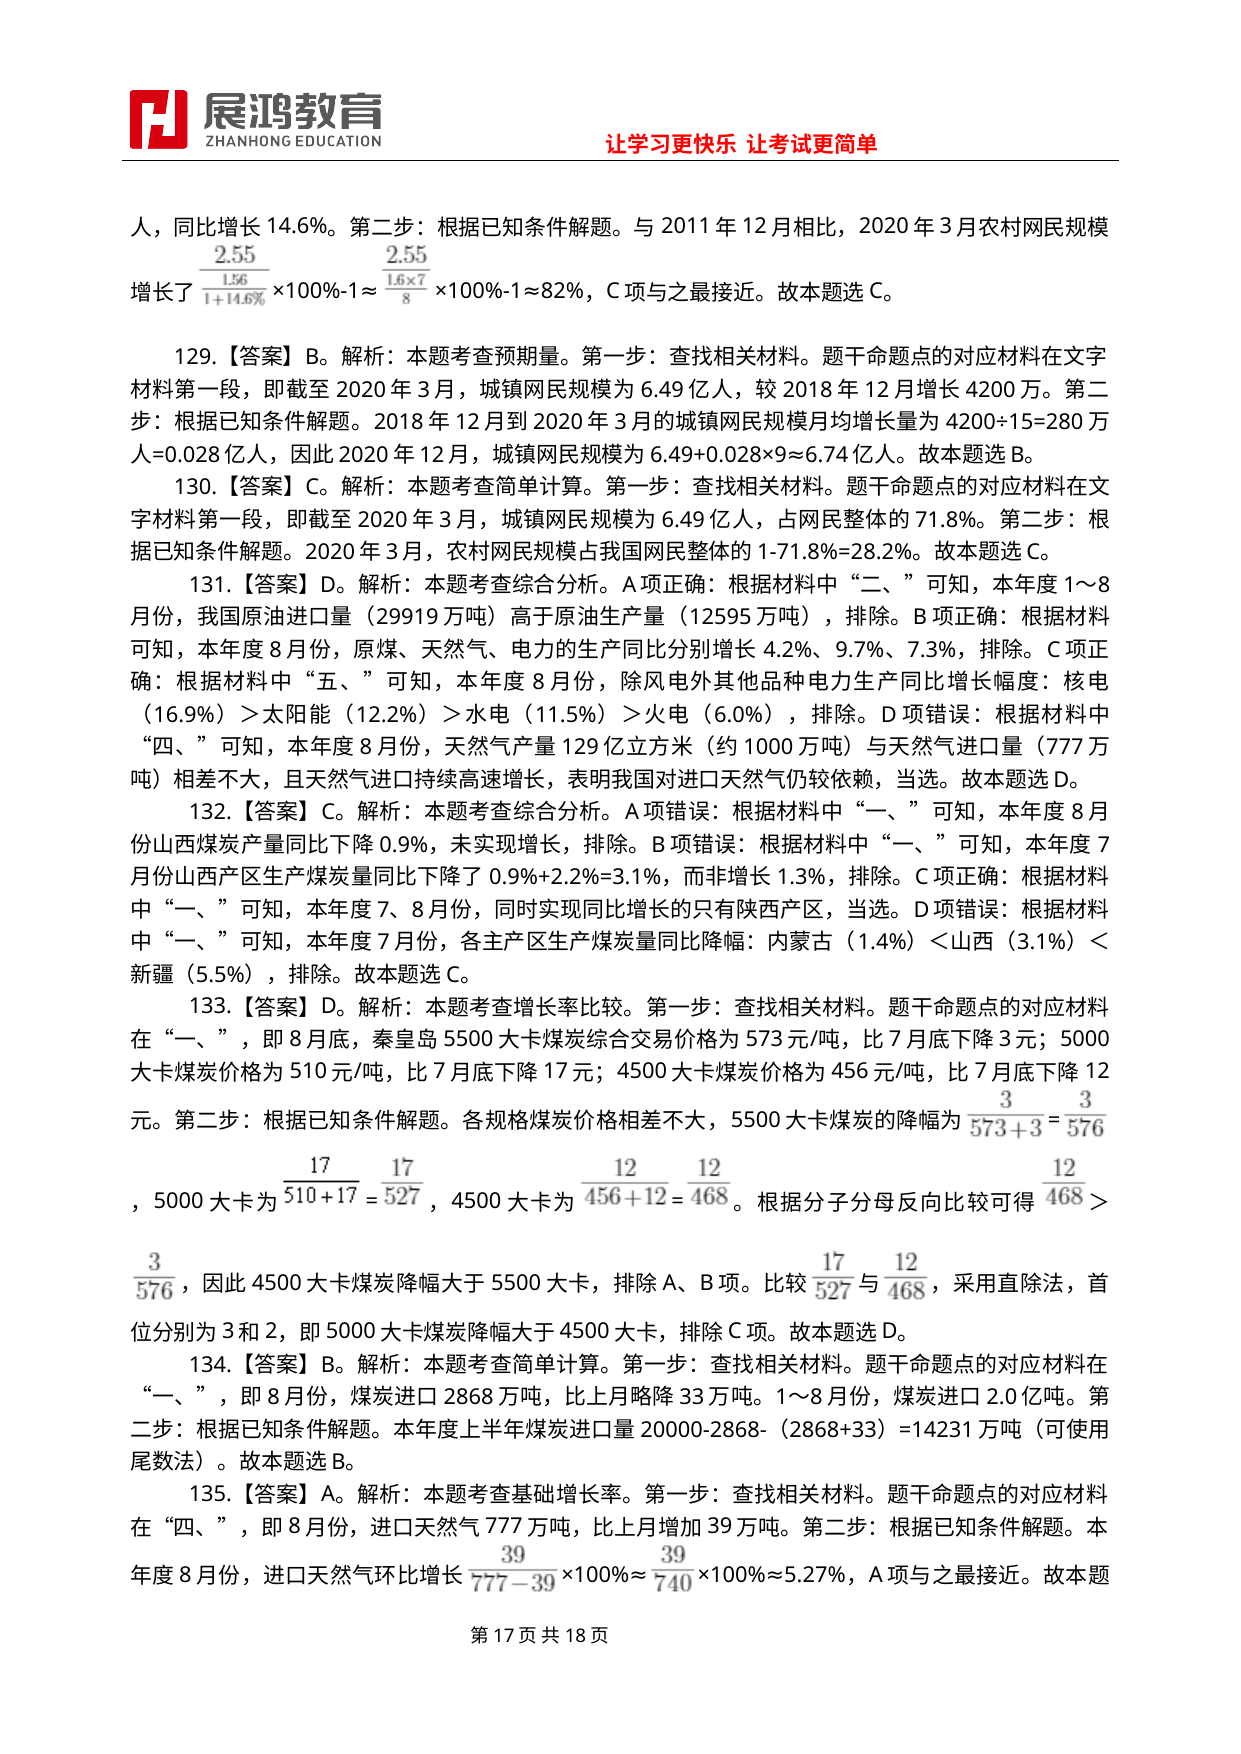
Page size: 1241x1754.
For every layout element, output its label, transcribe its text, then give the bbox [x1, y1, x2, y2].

picture [683, 1154, 734, 1211]
picture [963, 1086, 1048, 1143]
text 135.【答案】A。解析：本题考查基础增长率。第一步：查找相关材料。题干命题点的对应材料在“四、”，即8月份，进口天然气777万吨，比上月增加39万吨。第二步：根据已知条件解题。本年度8月份，进口天然气环比增长×100%≈×100%≈5.27%，A项与之最接近。故本题选A。 [130, 1477, 1110, 1607]
text 133.【答案】D。解析：本题考查增长率比较。第一步：查找相关材料。题干命题点的对应材料在“一、”，即8月底，秦皇岛5500大卡煤炭综合交易价格为573元/吨，比7月底下降3元；5000大卡煤炭价格为510元/吨，比7月底下降17元；4500大卡煤炭价格为456元/吨，比7月底下降12元。第二步：根据已知条件解题。各规格煤炭价格相差不大，5500大卡煤炭的降幅为=，5000大卡为=，4500大卡为=。根据分子分母反向比较可得＞，因此4500大卡煤炭降幅大于5500大卡，排除A、B项。比较与，采用直除法，首位分别为3和2，即5000大卡煤炭降幅大于4500大卡，排除C项。故本题选D。 [130, 989, 1110, 1347]
picture [129, 90, 382, 149]
picture [378, 241, 435, 309]
picture [464, 1541, 561, 1598]
picture [129, 1249, 180, 1306]
picture [880, 1249, 931, 1306]
picture [279, 1151, 366, 1211]
picture [1038, 1154, 1088, 1211]
picture [1060, 1086, 1111, 1143]
picture [577, 1154, 672, 1211]
picture [808, 1249, 859, 1306]
text 132.【答案】C。解析：本题考查综合分析。A项错误：根据材料中“一、”可知，本年度8月份山西煤炭产量同比下降0.9%，未实现增长，排除。B项错误：根据材料中“一、”可知，本年度7月份山西产区生产煤炭量同比下降了0.9%+2.2%=3.1%，而非增长1.3%，排除。C项正确：根据材料中“一、”可知，本年度7、8月份，同时实现同比增长的只有陕西产区，当选。D项错误：根据材料中“一、”可知，本年度7月份，各主产区生产煤炭量同比降幅：内蒙古（1.4%）＜山西（3.1%）＜新疆（5.5%），排除。故本题选C。 [130, 794, 1110, 989]
text 131.【答案】D。解析：本题考查综合分析。A项正确：根据材料中“二、”可知，本年度1～8月份，我国原油进口量（29919万吨）高于原油生产量（12595万吨），排除。B项正确：根据材料可知，本年度8月份，原煤、天然气、电力的生产同比分别增长4.2%、9.7%、7.3%，排除。C项正确：根据材料中“五、”可知，本年度8月份，除风电外其他品种电力生产同比增长幅度：核电（16.9%）＞太阳能（12.2%）＞水电（11.5%）＞火电（6.0%），排除。D项错误：根据材料中“四、”可知，本年度8月份，天然气产量129亿立方米（约1000万吨）与天然气进口量（777万吨）相差不大，且天然气进口持续高速增长，表明我国对进口天然气仍较依赖，当选。故本题选D。 [130, 567, 1110, 794]
picture [647, 1541, 698, 1598]
text 134.【答案】B。解析：本题考查简单计算。第一步：查找相关材料。题干命题点的对应材料在“一、”，即8月份，煤炭进口2868万吨，比上月略降33万吨。1～8月份，煤炭进口2.0亿吨。第二步：根据已知条件解题。本年度上半年煤炭进口量20000-2868-（2868+33）=14231万吨（可使用尾数法）。故本题选B。 [130, 1347, 1110, 1477]
text 129.【答案】B。解析：本题考查预期量。第一步：查找相关材料。题干命题点的对应材料在文字材料第一段，即截至2020年3月，城镇网民规模为6.49亿人，较2018年12月增长4200万。第二步：根据已知条件解题。2018年12月到2020年3月的城镇网民规模月均增长量为4200÷15=280万人=0.028亿人，因此2020年12月，城镇网民规模为6.49+0.028×9≈6.74亿人。故本题选B。 [130, 339, 1110, 469]
text 130.【答案】C。解析：本题考查简单计算。第一步：查找相关材料。题干命题点的对应材料在文字材料第一段，即截至2020年3月，城镇网民规模为6.49亿人，占网民整体的71.8%。第二步：根据已知条件解题。2020年3月，农村网民规模占我国网民整体的1-71.8%=28.2%。故本题选C。 [130, 469, 1110, 567]
picture [377, 1154, 428, 1211]
picture [195, 241, 273, 309]
